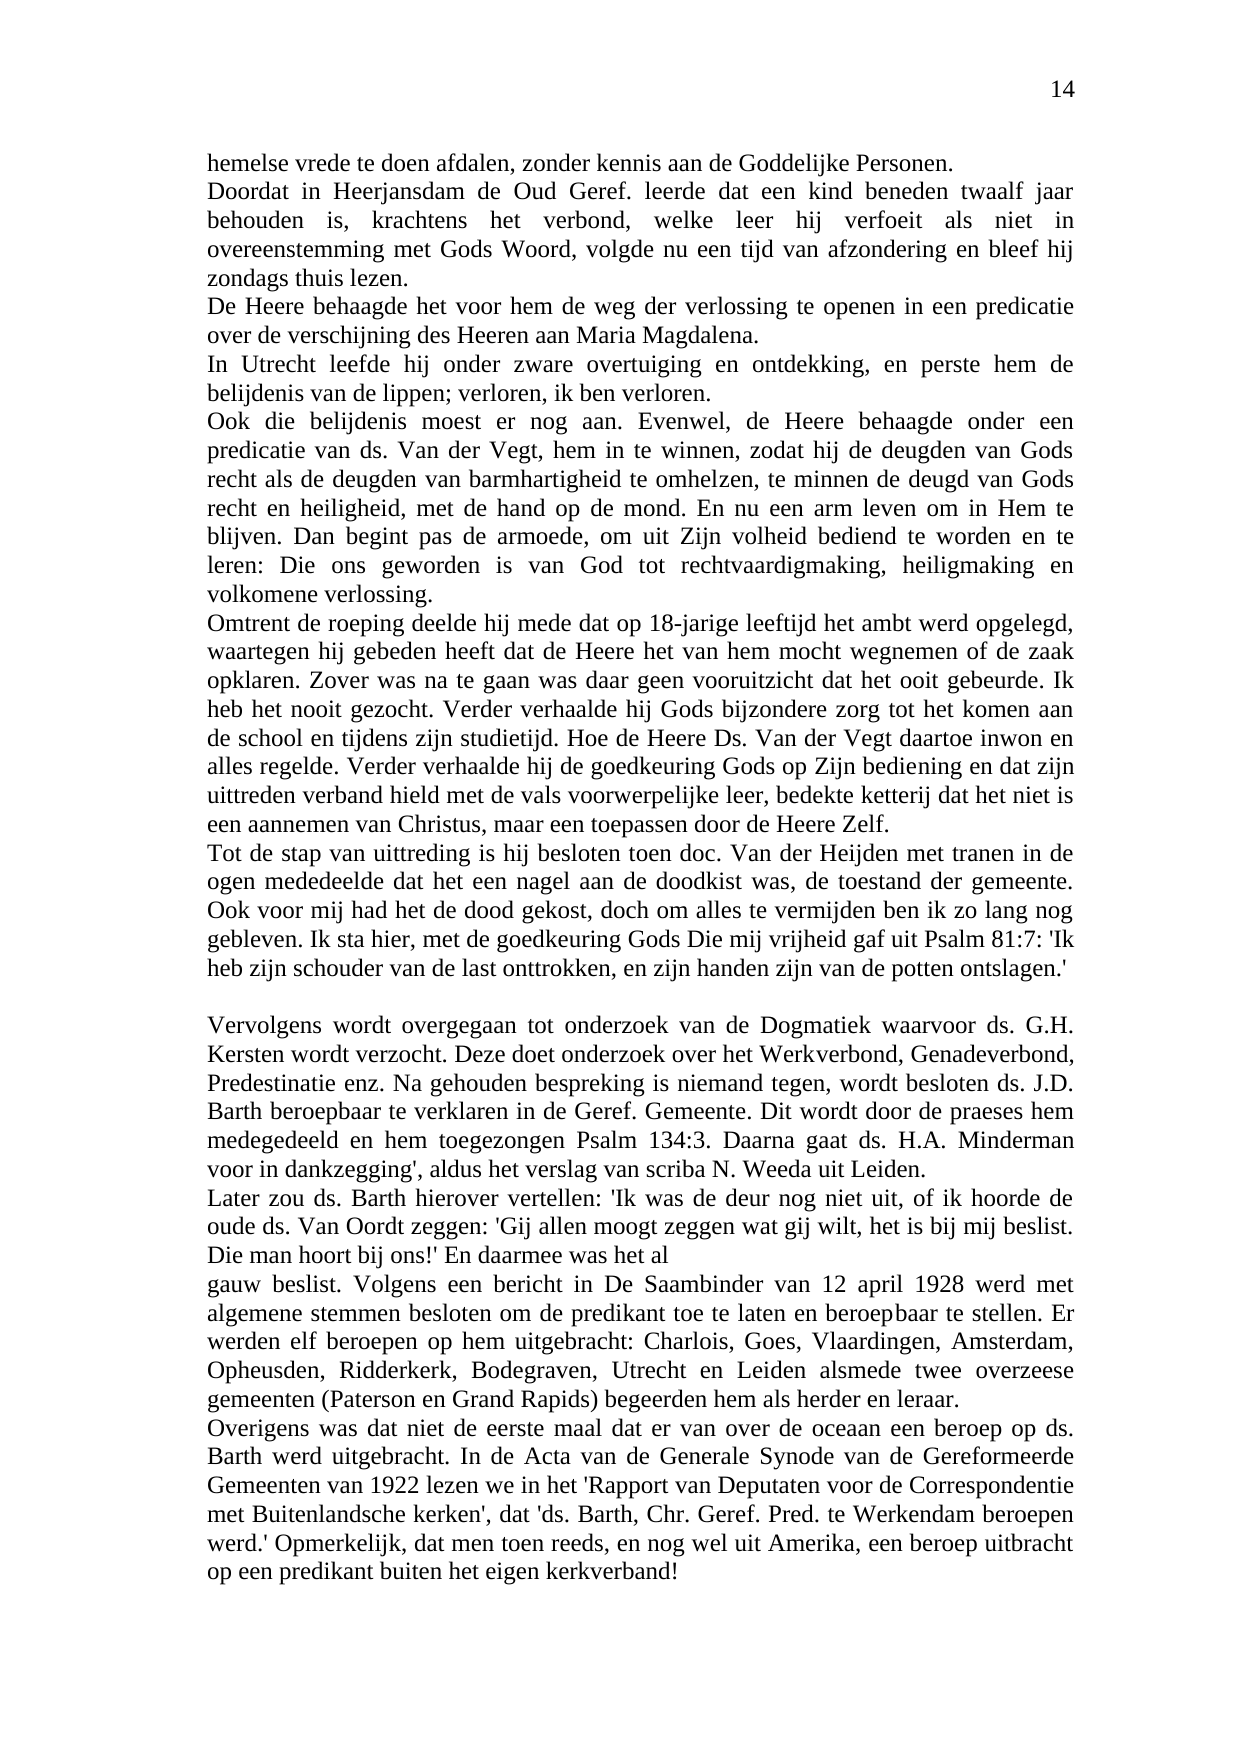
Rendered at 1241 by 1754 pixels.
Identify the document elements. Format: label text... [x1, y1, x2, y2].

text Later zou ds. Barth hierover vertellen: 'Ik was de deur nog niet uit, of ik hoorde de oude ds. Van Oordt zeggen: 'Gij allen moogt zeggen wat gij wilt, het is bij mij beslist. Die man hoort bij ons!' En daarmee was het al [207, 1183, 1075, 1269]
text De Heere behaagde het voor hem de weg der verlossing te openen in een predicatie over de verschijning des Heeren aan Maria Magdalena. [207, 291, 1075, 349]
text Omtrent de roeping deelde hij mede dat op 18-jarige leeftijd het ambt werd opgelegd, waartegen hij gebeden heeft dat de Heere het van hem mocht wegnemen of de zaak opklaren. Zover was na te gaan was daar geen vooruitzicht dat het ooit gebeurde. Ik heb het nooit gezocht. Verder verhaalde hij Gods bijzondere zorg tot het komen aan de school en tijdens zijn studietijd. Hoe de Heere Ds. Van der Vegt daartoe inwon en alles regelde. Verder verhaalde hij de goedkeuring Gods op Zijn bediening en dat zijn uittreden verband hield met de vals voorwerpelijke leer, bedekte ketterij dat het niet is een aannemen van Christus, maar een toepassen door de Heere Zelf. [207, 608, 1075, 838]
text Doordat in Heerjansdam de Oud Geref. leerde dat een kind beneden twaalf jaar behouden is, krachtens het verbond, welke leer hij verfoeit als niet in overeenstemming met Gods Woord, volgde nu een tijd van afzondering en bleef hij zondags thuis lezen. [207, 176, 1075, 291]
text Tot de stap van uittreding is hij besloten toen doc. Van der Heijden met tranen in de ogen mededeelde dat het een nagel aan de doodkist was, de toestand der gemeente. Ook voor mij had het de dood gekost, doch om alles te vermijden ben ik zo lang nog gebleven. Ik sta hier, met de goedkeuring Gods Die mij vrijheid gaf uit Psalm 81:7: 'Ik heb zijn schouder van de last onttrokken, en zijn handen zijn van de potten ontslagen.' [207, 838, 1075, 981]
text Overigens was dat niet de eerste maal dat er van over de oceaan een beroep op ds. Barth werd uitgebracht. In de Acta van de Generale Synode van de Gereformeerde Gemeenten van 1922 lezen we in het 'Rapport van Deputaten voor de Correspondentie met Buitenlandsche kerken', dat 'ds. Barth, Chr. Geref. Pred. te Werkendam beroepen werd.' Opmerkelijk, dat men toen reeds, en nog wel uit Amerika, een beroep uitbracht op een predikant buiten het eigen kerkverband! [207, 1413, 1075, 1585]
text Ook die belijdenis moest er nog aan. Evenwel, de Heere behaagde onder een predicatie van ds. Van der Vegt, hem in te winnen, zodat hij de deugden van Gods recht als de deugden van barmhartigheid te omhelzen, te minnen de deugd van Gods recht en heiligheid, met de hand op de mond. En nu een arm leven om in Hem te blijven. Dan begint pas de armoede, om uit Zijn volheid bediend te worden en te leren: Die ons geworden is van God tot rechtvaardigmaking, heiligmaking en volkomene verlossing. [207, 406, 1075, 608]
text In Utrecht leefde hij onder zware overtuiging en ontdekking, en perste hem de belijdenis van de lippen; verloren, ik ben verloren. [207, 349, 1075, 406]
text Vervolgens wordt overgegaan tot onderzoek van de Dogmatiek waarvoor ds. G.H. Kersten wordt verzocht. Deze doet onderzoek over het Werkverbond, Genadeverbond, Predestinatie enz. Na gehouden bespreking is niemand tegen, wordt besloten ds. J.D. Barth beroepbaar te verklaren in de Geref. Gemeente. Dit wordt door de praeses hem medegedeeld en hem toegezongen Psalm 134:3. Daarna gaat ds. H.A. Minderman voor in dankzegging', aldus het verslag van scriba N. Weeda uit Leiden. [207, 1010, 1075, 1183]
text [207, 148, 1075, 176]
text gauw beslist. Volgens een bericht in De Saambinder van 12 april 1928 werd met algemene stemmen besloten om de predikant toe te laten en beroepbaar te stellen. Er werden elf beroepen op hem uitgebracht: Charlois, Goes, Vlaardingen, Amsterdam, Opheusden, Ridderkerk, Bodegraven, Utrecht en Leiden alsmede twee overzeese gemeenten (Paterson en Grand Rapids) begeerden hem als herder en leraar. [207, 1269, 1075, 1413]
